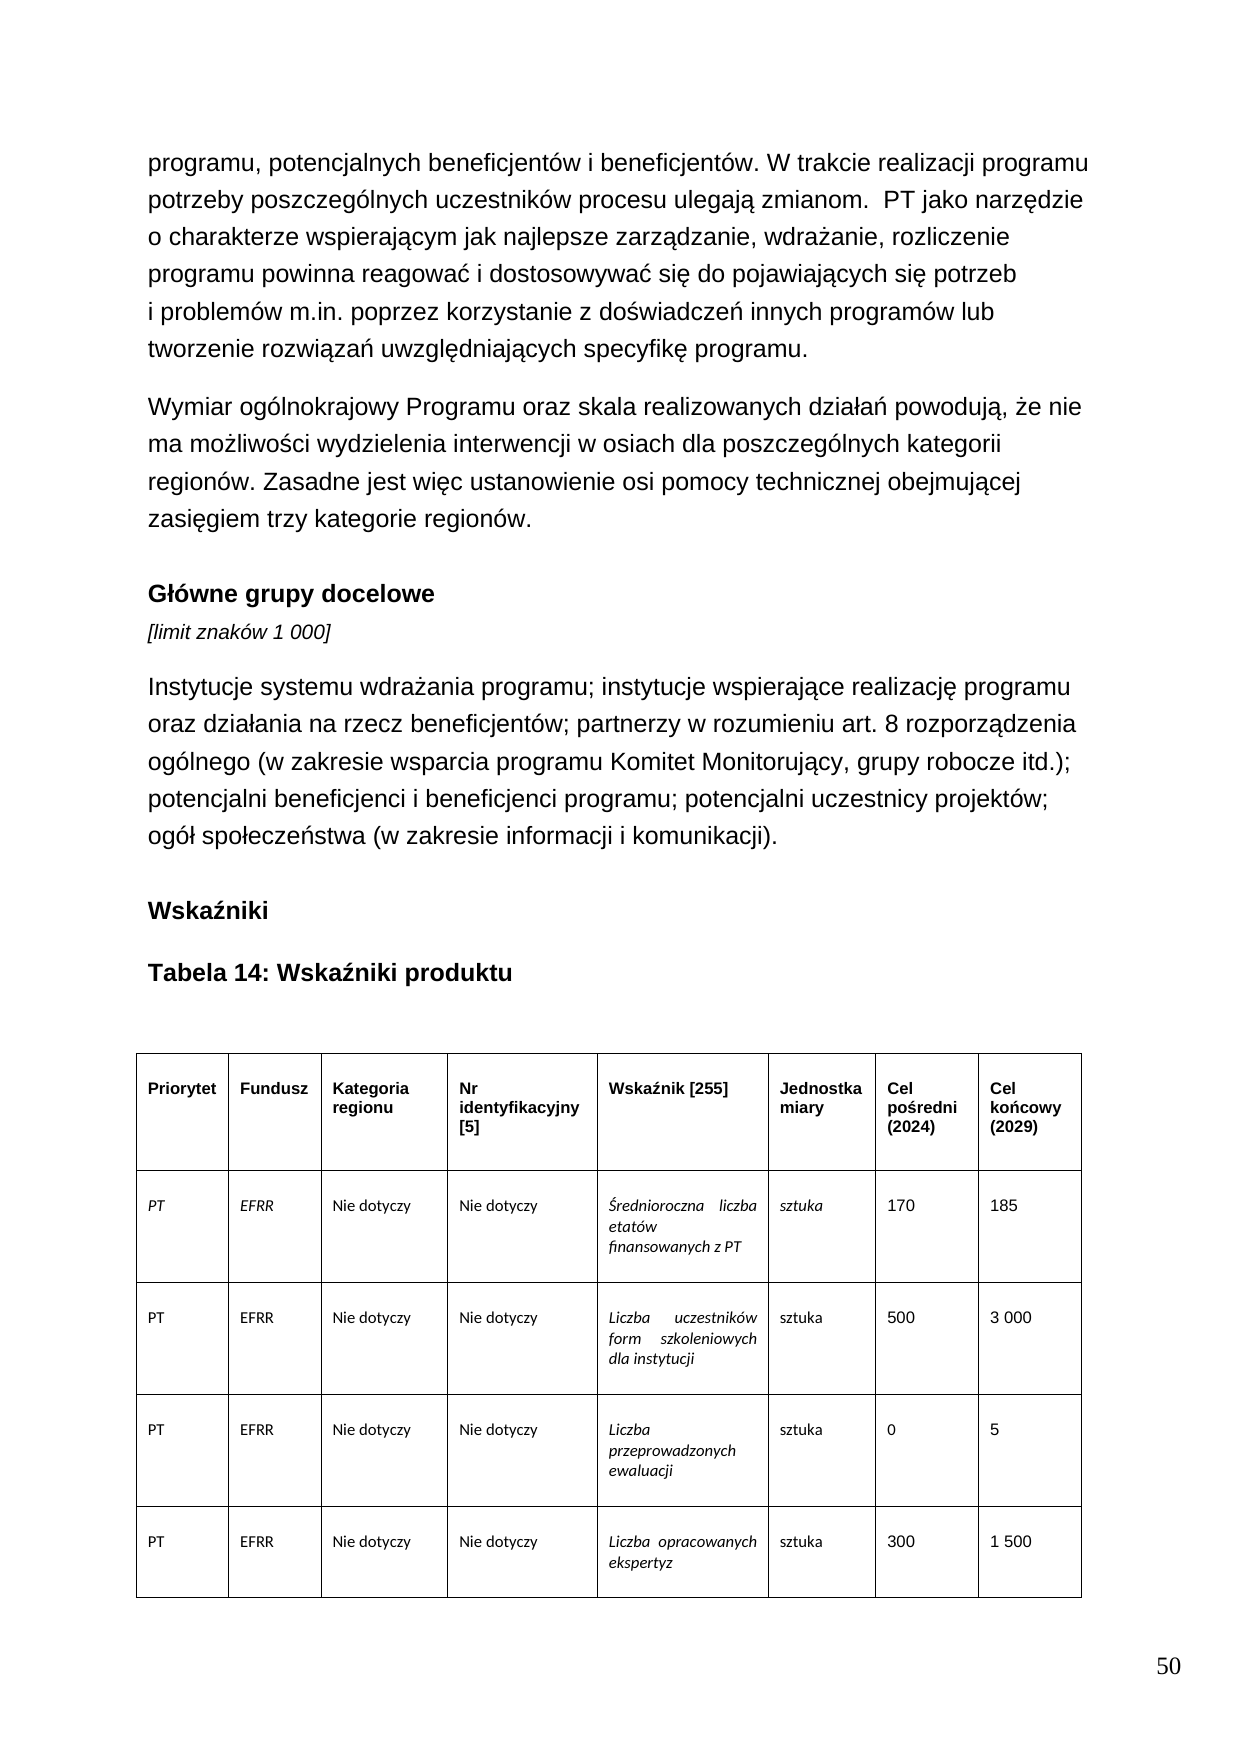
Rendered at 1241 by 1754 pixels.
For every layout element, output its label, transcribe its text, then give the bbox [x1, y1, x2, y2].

table_cell 0 [876, 1395, 978, 1506]
table_cell EFRR [229, 1507, 321, 1597]
table_cell 1 500 [979, 1507, 1081, 1597]
table_header Priorytet [137, 1054, 228, 1169]
table_cell Nie dotyczy [448, 1507, 597, 1597]
table_cell 500 [876, 1283, 978, 1393]
table_cell sztuka [769, 1171, 875, 1282]
text [limit znaków 1 000] [148, 620, 1093, 644]
table_cell EFRR [229, 1283, 321, 1393]
table_header Wskaźnik [255] [598, 1054, 768, 1169]
table_cell 5 [979, 1395, 1081, 1506]
table_cell Liczba opracowanych ekspertyz [598, 1507, 768, 1597]
text Instytucje systemu wdrażania programu; instytucje wspierające realizację programu oraz działania na rzecz beneficjentów; partnerzy w rozumieniu art. 8 rozporządzenia ogólnego (w zakresie wsparcia programu Komitet Monitorujący, grupy robocze itd.); potencjalni beneficjenci i beneficjenci programu; potencjalni uczestnicy projektów; ogół społeczeństwa (w zakresie informacji i komunikacji). [148, 672, 1093, 850]
table_header Jednostka miary [769, 1054, 875, 1169]
table_header Cel pośredni (2024) [876, 1054, 978, 1169]
table_cell Nie dotyczy [322, 1171, 447, 1282]
table_cell PT [137, 1283, 228, 1393]
text Główne grupy docelowe [148, 579, 1093, 608]
table_header Cel końcowy (2029) [979, 1054, 1081, 1169]
table_cell 185 [979, 1171, 1081, 1282]
table_cell EFRR [229, 1395, 321, 1506]
table_cell Nie dotyczy [322, 1283, 447, 1393]
table_cell Nie dotyczy [322, 1507, 447, 1597]
table_cell Liczba przeprowadzonych ewaluacji [598, 1395, 768, 1506]
text Wymiar ogólnokrajowy Programu oraz skala realizowanych działań powodują, że nie ma możliwości wydzielenia interwencji w osiach dla poszczególnych kategorii regionów. Zasadne jest więc ustanowienie osi pomocy technicznej obejmującej zasięgiem trzy kategorie regionów. [148, 392, 1093, 533]
table_cell sztuka [769, 1507, 875, 1597]
table_header Fundusz [229, 1054, 321, 1169]
table_cell Nie dotyczy [322, 1395, 447, 1506]
table_cell EFRR [229, 1171, 321, 1282]
table_cell sztuka [769, 1395, 875, 1506]
table_cell Nie dotyczy [448, 1283, 597, 1393]
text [148, 148, 1093, 363]
table_cell PT [137, 1171, 228, 1282]
table_cell 170 [876, 1171, 978, 1282]
table_cell 300 [876, 1507, 978, 1597]
table_cell sztuka [769, 1283, 875, 1393]
text Tabela 14: Wskaźniki produktu [148, 958, 1093, 987]
table_cell PT [137, 1395, 228, 1506]
table_cell Liczba uczestników form szkoleniowych dla instytucji [598, 1283, 768, 1393]
table_header Nr identyfikacyjny [5] [448, 1054, 597, 1169]
table_cell PT [137, 1507, 228, 1597]
subtitle Wskaźniki [148, 896, 1093, 925]
table_cell Średnioroczna liczba etatów finansowanych z PT [598, 1171, 768, 1282]
table_cell Nie dotyczy [448, 1171, 597, 1282]
table_header Kategoria regionu [322, 1054, 447, 1169]
table_cell Nie dotyczy [448, 1395, 597, 1506]
table_cell 3 000 [979, 1283, 1081, 1393]
